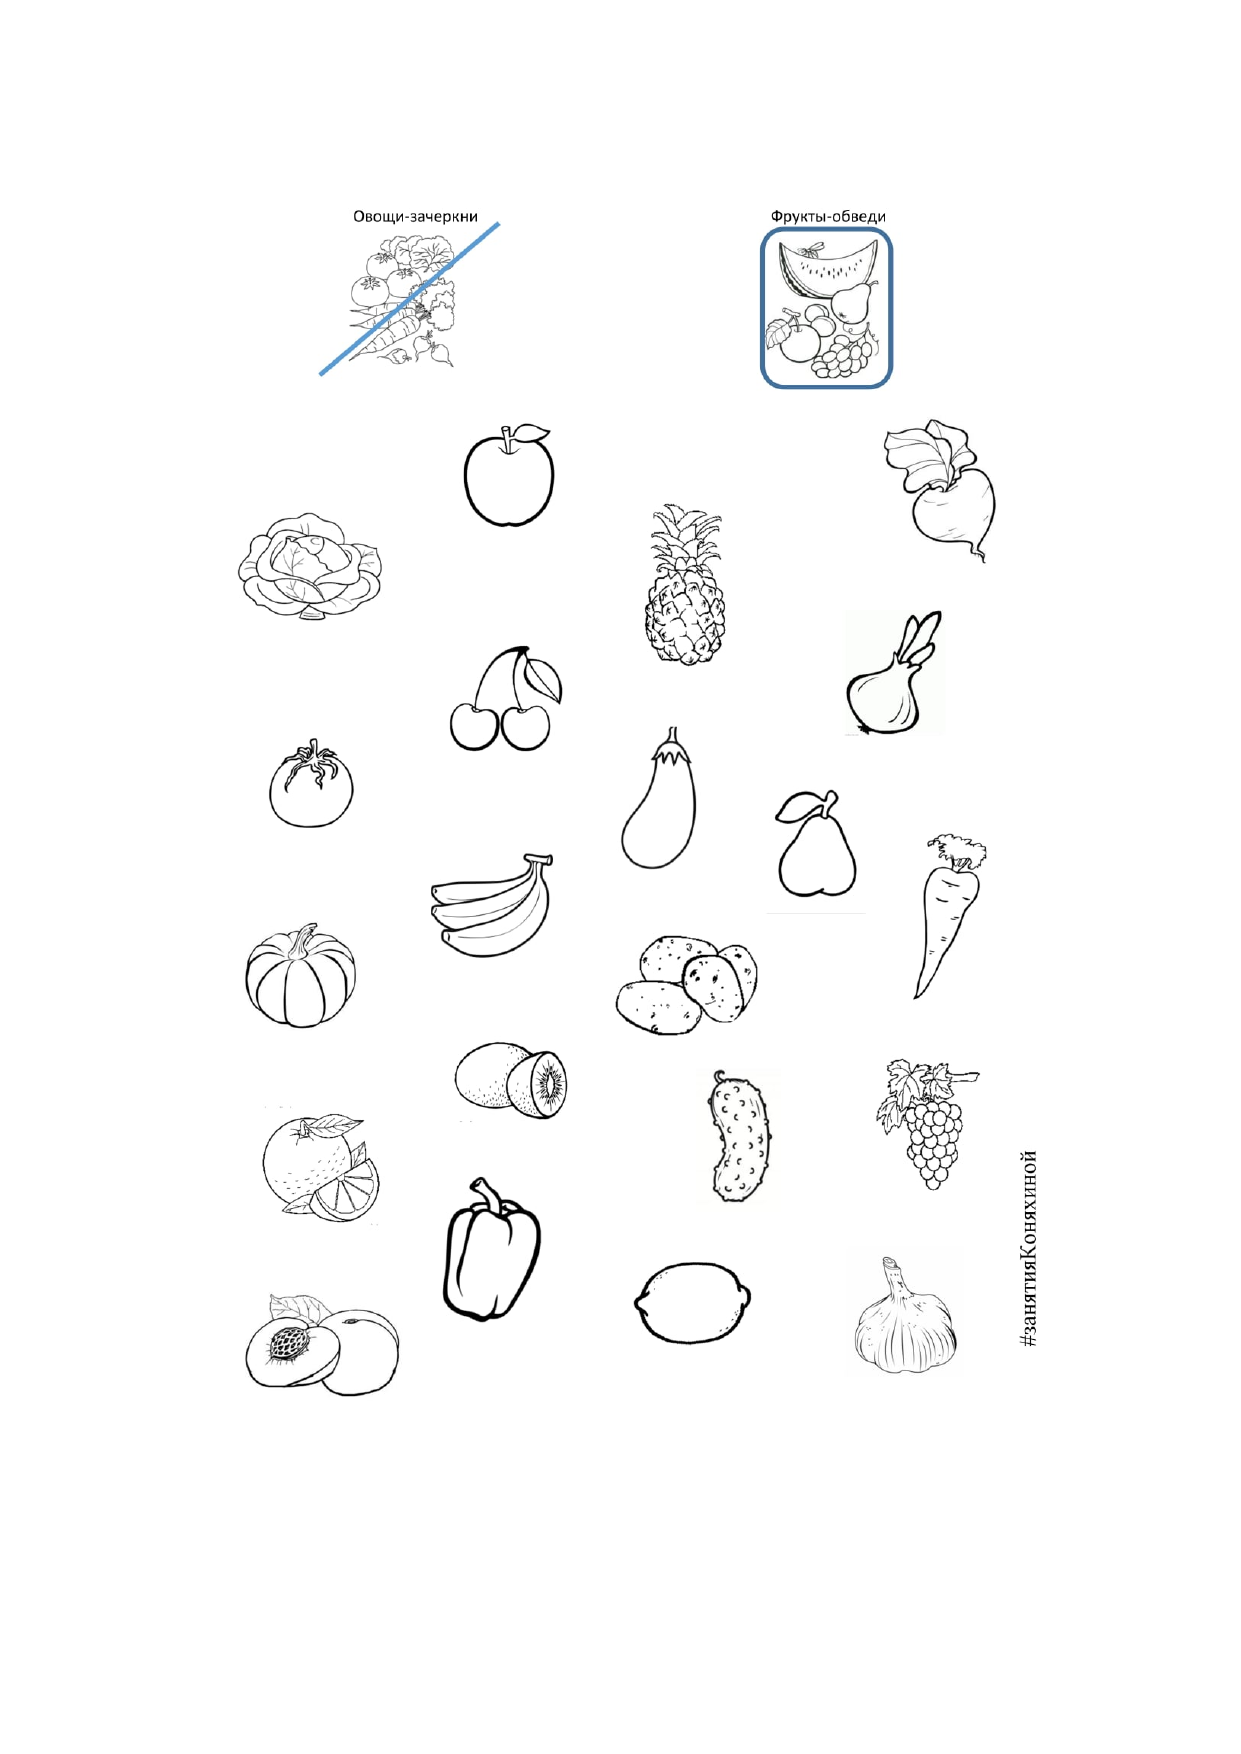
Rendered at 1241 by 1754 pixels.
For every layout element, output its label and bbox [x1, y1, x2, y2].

picture [147, 147, 1092, 1482]
